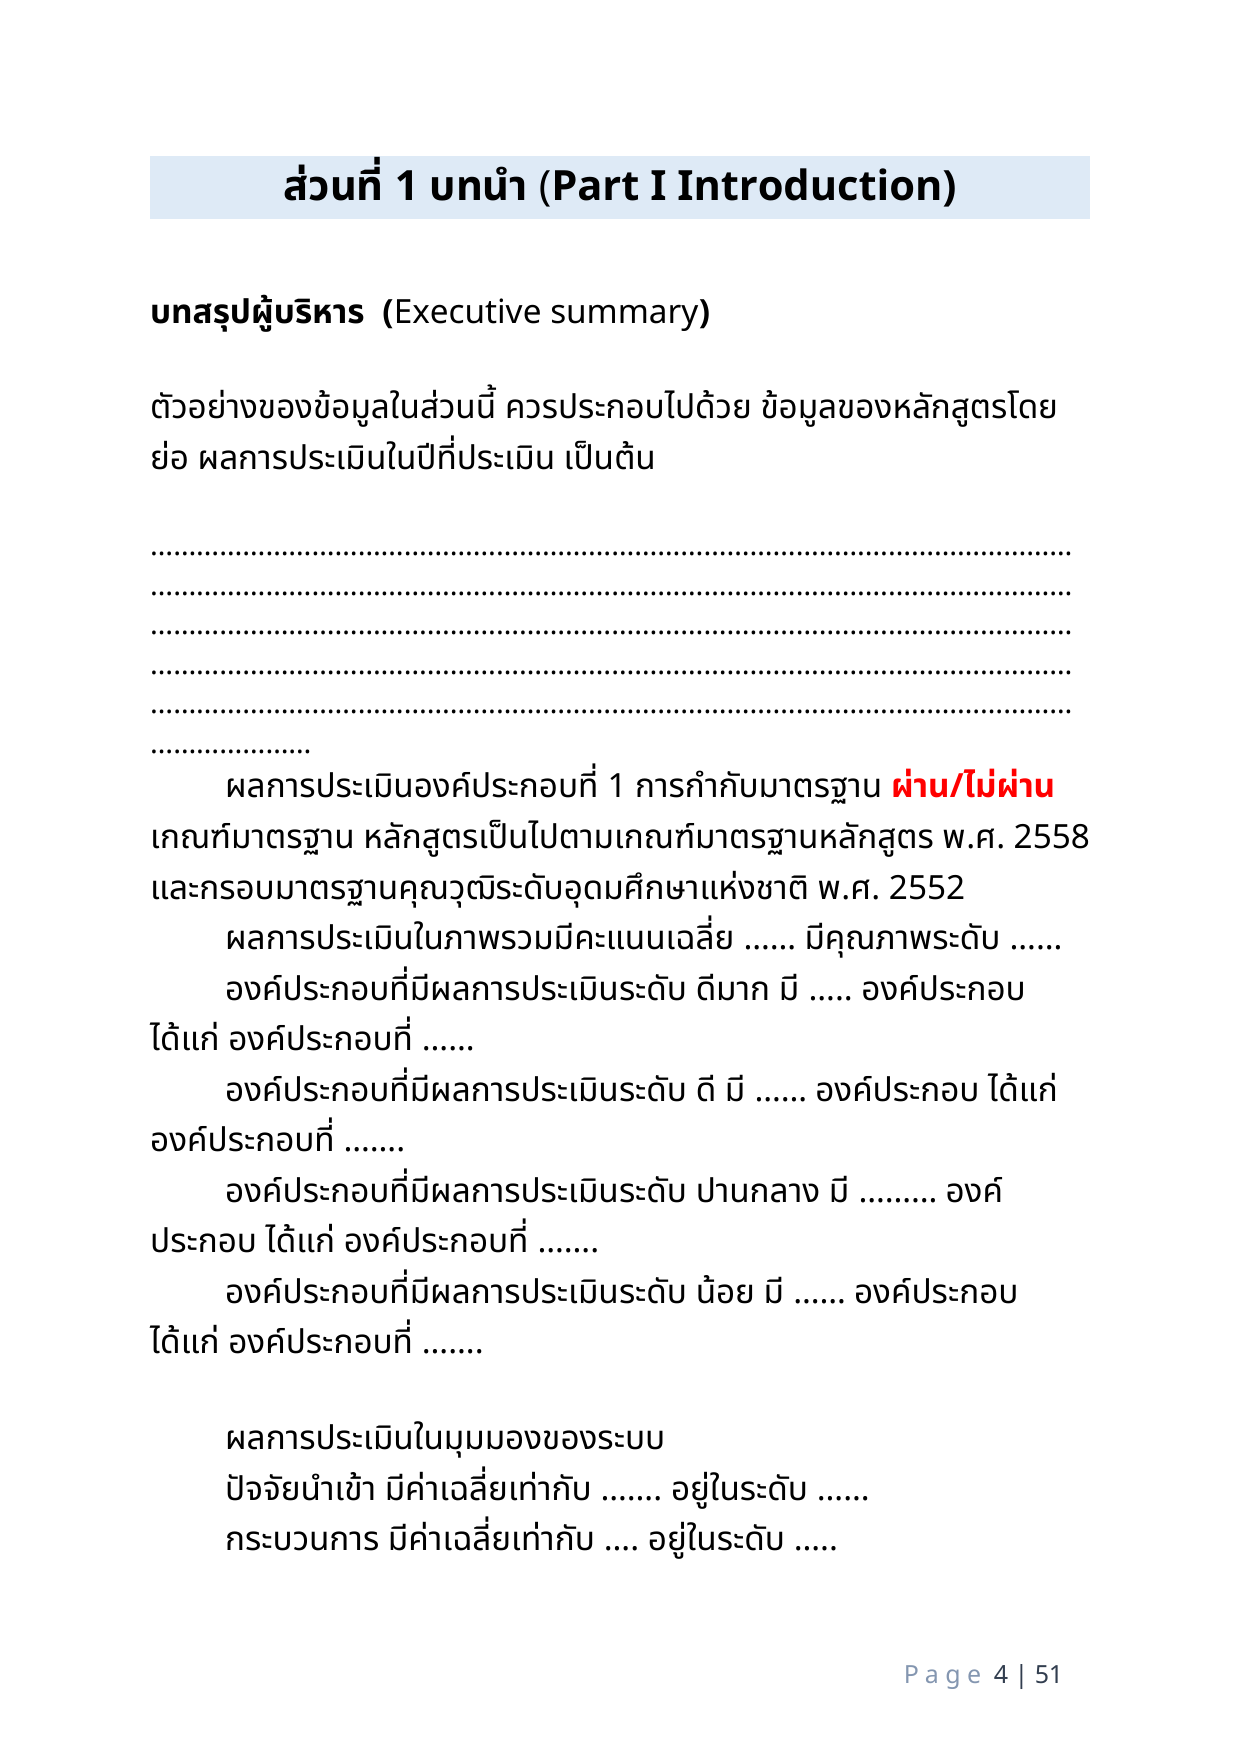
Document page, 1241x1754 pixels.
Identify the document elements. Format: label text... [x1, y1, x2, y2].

text กระบวนการ มีค่าเฉลี่ยเท่ากับ …. อยู่ในระดับ ….. [225, 1515, 1090, 1566]
text องค์ประกอบที่มีผลการประเมินระดับ ดี มี …… องค์ประกอบ ได้แก่ องค์ประกอบที่ ……. [150, 1066, 1090, 1167]
text ผลการประเมินในมุมมองของระบบ [225, 1414, 1090, 1464]
text ผลการประเมินในภาพรวมมีคะแนนเฉลี่ย …… มีคุณภาพระดับ …… [150, 914, 1090, 964]
text ผลการประเมินองค์ประกอบที่ 1 การกำกับมาตรฐาน ผ่าน/ไม่ผ่าน เกณฑ์มาตรฐาน หลักสูตรเป็นไปตามเกณฑ์มาตรฐานหลักสูตร พ.ศ. 2558 และกรอบมาตรฐานคุณวุฒิระดับอุดมศึกษาแห่งชาติ พ.ศ. 2552 [150, 762, 1090, 914]
text ตัวอย่างของข้อมูลในส่วนนี้ ควรประกอบไปด้วย ข้อมูลของหลักสูตรโดยย่อ ผลการประเมินในปีที่ประเมิน เป็นต้น [150, 383, 1090, 484]
text บทสรุปผู้บริหาร (Executive summary) [150, 287, 1090, 338]
subtitle ส่วนที่ 1 บทนำ (Part I Introduction) [150, 156, 1090, 219]
text ……………………………………………………………………………………………………………………………………………………………………………………………………………………………………………………………………………………………………………………………………………………………………………………………………………………………………………………………………………………………………………………………………………………………………… [150, 524, 1090, 762]
text ปัจจัยนำเข้า มีค่าเฉลี่ยเท่ากับ ……. อยู่ในระดับ …… [225, 1464, 1090, 1515]
text องค์ประกอบที่มีผลการประเมินระดับ ปานกลาง มี ……… องค์ประกอบ ได้แก่ องค์ประกอบที่ ……. [150, 1167, 1090, 1268]
text องค์ประกอบที่มีผลการประเมินระดับ น้อย มี …… องค์ประกอบ ได้แก่ องค์ประกอบที่ ……. [150, 1268, 1090, 1369]
text องค์ประกอบที่มีผลการประเมินระดับ ดีมาก มี ….. องค์ประกอบ ได้แก่ องค์ประกอบที่ …… [150, 964, 1090, 1066]
